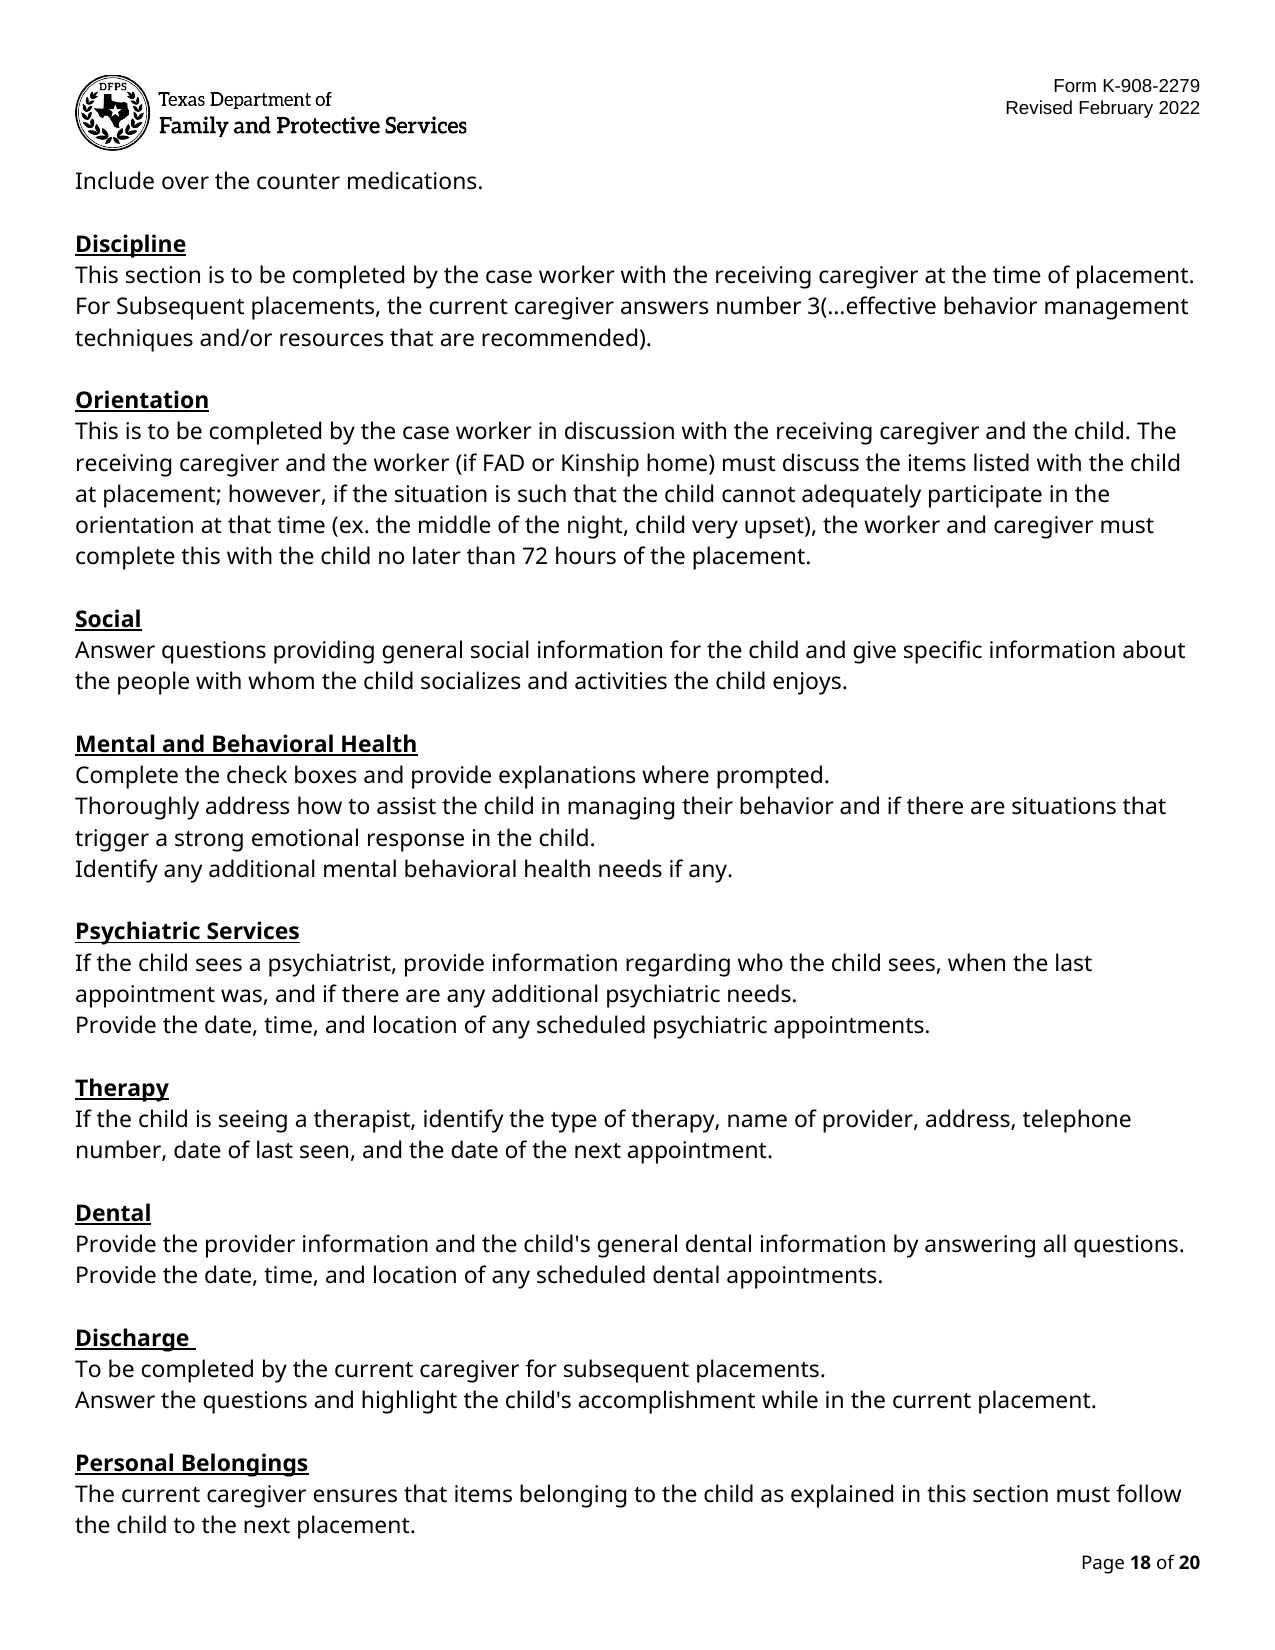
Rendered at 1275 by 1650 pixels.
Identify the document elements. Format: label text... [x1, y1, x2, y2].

text Complete the check boxes and provide explanations where prompted. [75, 759, 1200, 790]
text Thoroughly address how to assist the child in managing their behavior and if there are situations that trigger a strong emotional response in the child. [75, 790, 1200, 853]
text Social [75, 603, 1200, 634]
text Dental [75, 1196, 1200, 1228]
text This is to be completed by the case worker in discussion with the receiving caregiver and the child. The receiving caregiver and the worker (if FAD or Kinship home) must discuss the items listed with the child at placement; however, if the situation is such that the child cannot adequately participate in the orientation at that time (ex. the middle of the night, child very upset), the worker and caregiver must complete this with the child no later than 72 hours of the placement. [75, 415, 1200, 571]
text Identify any additional mental behavioral health needs if any. [75, 853, 1200, 884]
text Answer the questions and highlight the child's accomplishment while in the current placement. [75, 1384, 1200, 1415]
text For Subsequent placements, the current caregiver answers number 3(…effective behavior management techniques and/or resources that are recommended). [75, 290, 1200, 353]
text Discharge [75, 1321, 1200, 1353]
text Discipline [75, 228, 1200, 259]
text Provide the provider information and the child's general dental information by answering all questions. [75, 1228, 1200, 1259]
picture [75, 75, 467, 151]
text This section is to be completed by the case worker with the receiving caregiver at the time of placement. [75, 259, 1200, 290]
text Orientation [75, 384, 1200, 415]
text Answer questions providing general social information for the child and give specific information about the people with whom the child socializes and activities the child enjoys. [75, 634, 1200, 696]
text If the child is seeing a therapist, identify the type of therapy, name of provider, address, telephone number, date of last seen, and the date of the next appointment. [75, 1103, 1200, 1165]
text Include over the counter medications. [75, 165, 1200, 196]
text Personal Belongings [75, 1446, 1200, 1478]
text If the child sees a psychiatrist, provide information regarding who the child sees, when the last appointment was, and if there are any additional psychiatric needs. [75, 946, 1200, 1009]
text To be completed by the current caregiver for subsequent placements. [75, 1353, 1200, 1384]
text The current caregiver ensures that items belonging to the child as explained in this section must follow the child to the next placement. [75, 1478, 1200, 1540]
text Provide the date, time, and location of any scheduled dental appointments. [75, 1259, 1200, 1290]
text Mental and Behavioral Health [75, 728, 1200, 759]
text Therapy [75, 1071, 1200, 1103]
text Provide the date, time, and location of any scheduled psychiatric appointments. [75, 1009, 1200, 1040]
text Psychiatric Services [75, 915, 1200, 946]
